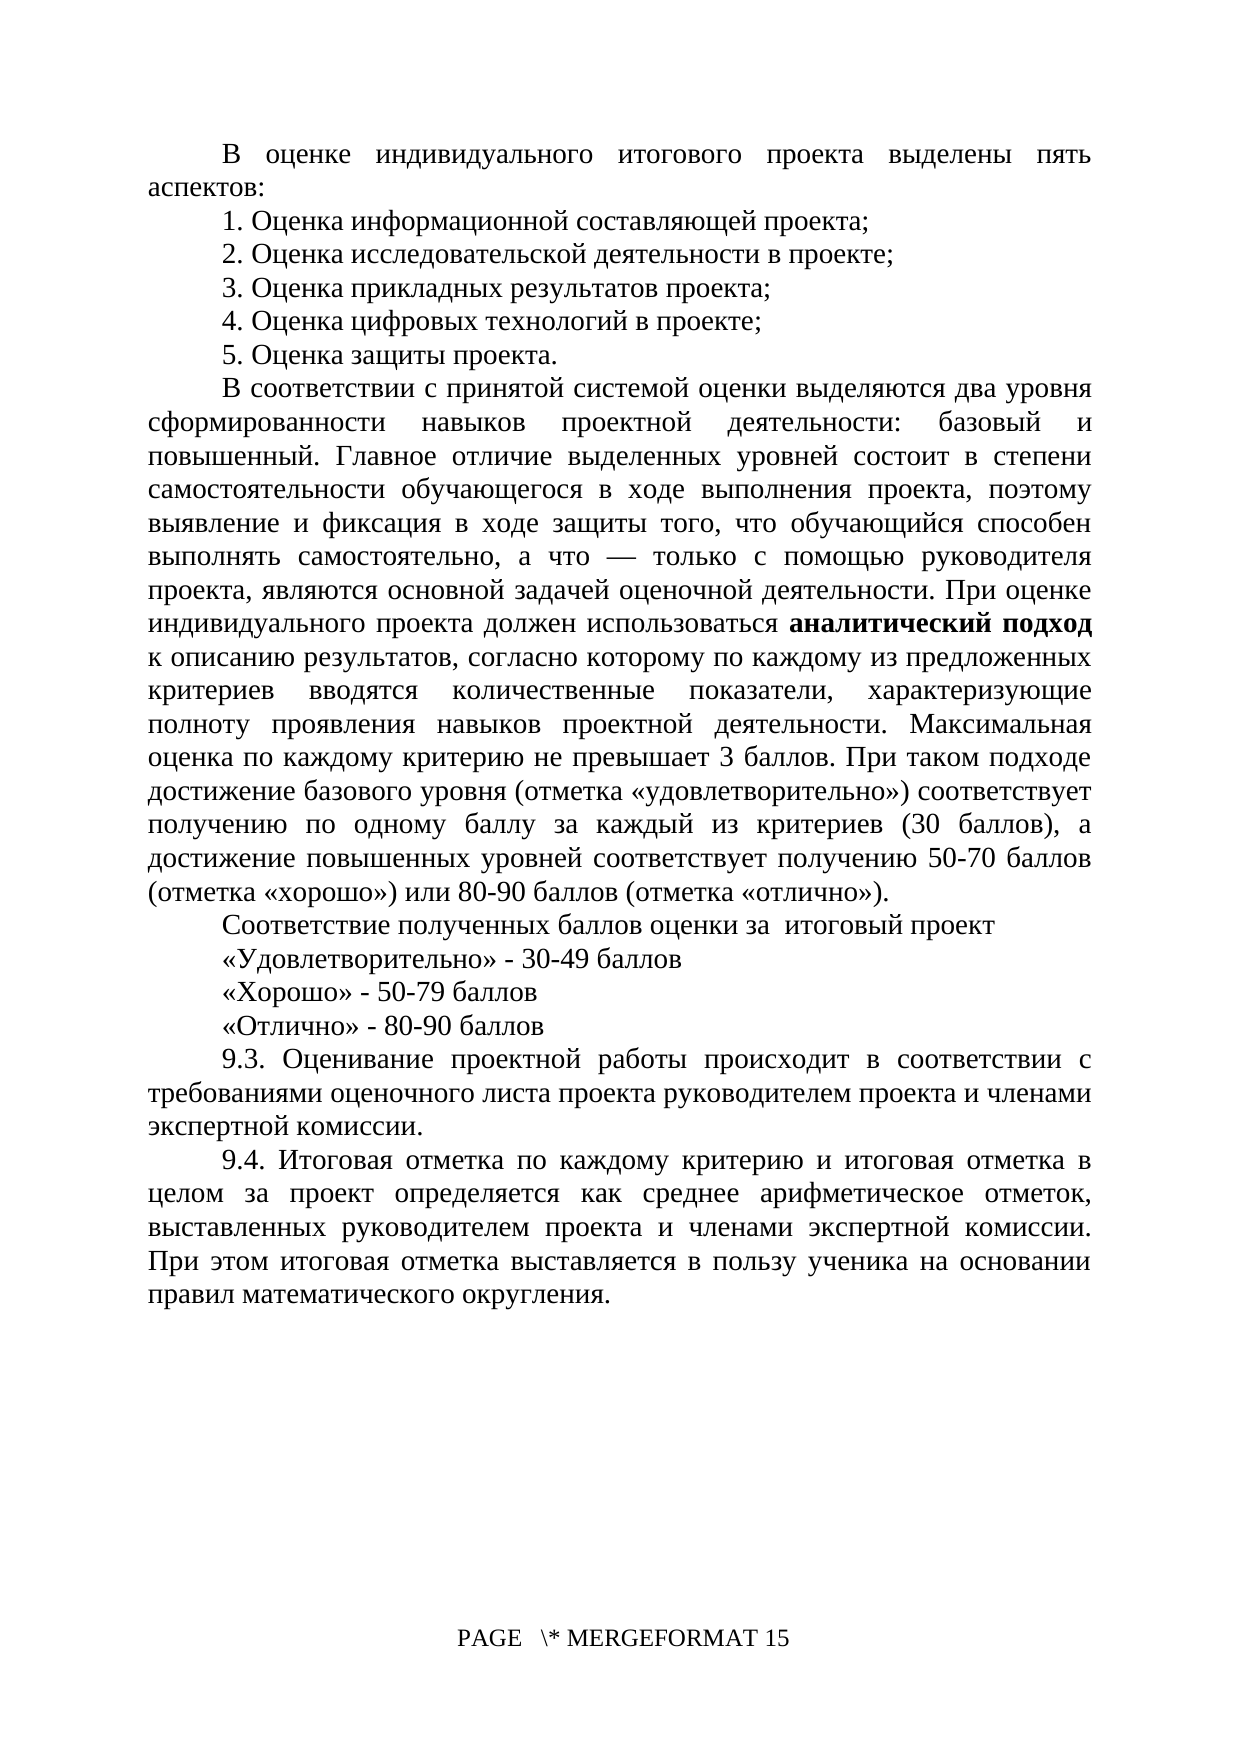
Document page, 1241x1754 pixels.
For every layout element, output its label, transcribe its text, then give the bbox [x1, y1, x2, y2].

text В оценке индивидуального итогового проекта выделены пять аспектов: [148, 136, 1092, 203]
list Оценка защиты проекта. [148, 337, 1092, 371]
list Оценка цифровых технологий в проекте; [148, 303, 1092, 337]
text 9.3. Оценивание проектной работы происходит в соответствии с требованиями оценочного листа проекта руководителем проекта и членами экспертной комиссии. [148, 1041, 1092, 1142]
list Оценка информационной составляющей проекта; [148, 203, 1092, 236]
list Оценка прикладных результатов проекта; [148, 270, 1092, 303]
text Соответствие полученных баллов оценки за итоговый проект [148, 907, 1092, 941]
text «Хорошо» - 50-79 баллов [148, 974, 1092, 1008]
text В соответствии с принятой системой оценки выделяются два уровня сформированности навыков проектной деятельности: базовый и повышенный. Главное отличие выделенных уровней состоит в степени самостоятельности обучающегося в ходе выполнения проекта, поэтому выявление и фиксация в ходе защиты того, что обучающийся способен выполнять самостоятельно, а что — только с помощью руководителя проекта, являются основной задачей оценочной деятельности. При оценке индивидуального проекта должен использоваться аналитический подход к описанию результатов, согласно которому по каждому из предложенных критериев вводятся количественные показатели, характеризующие полноту проявления навыков проектной деятельности. Максимальная оценка по каждому критерию не превышает 3 баллов. При таком подходе достижение базового уровня (отметка «удовлетворительно») соответствует получению по одному баллу за каждый из критериев (30 баллов), а достижение повышенных уровней соответствует получению 50-70 баллов (отметка «хорошо») или 80-90 баллов (отметка «отлично»). [148, 371, 1092, 907]
text «Удовлетворительно» - 30-49 баллов [148, 941, 1092, 974]
text «Отлично» - 80-90 баллов [148, 1008, 1092, 1041]
list Оценка исследовательской деятельности в проекте; [148, 236, 1092, 270]
text 9.4. Итоговая отметка по каждому критерию и итоговая отметка в целом за проект определяется как среднее арифметическое отметок, выставленных руководителем проекта и членами экспертной комиссии. При этом итоговая отметка выставляется в пользу ученика на основании правил математического округления. [148, 1142, 1092, 1310]
